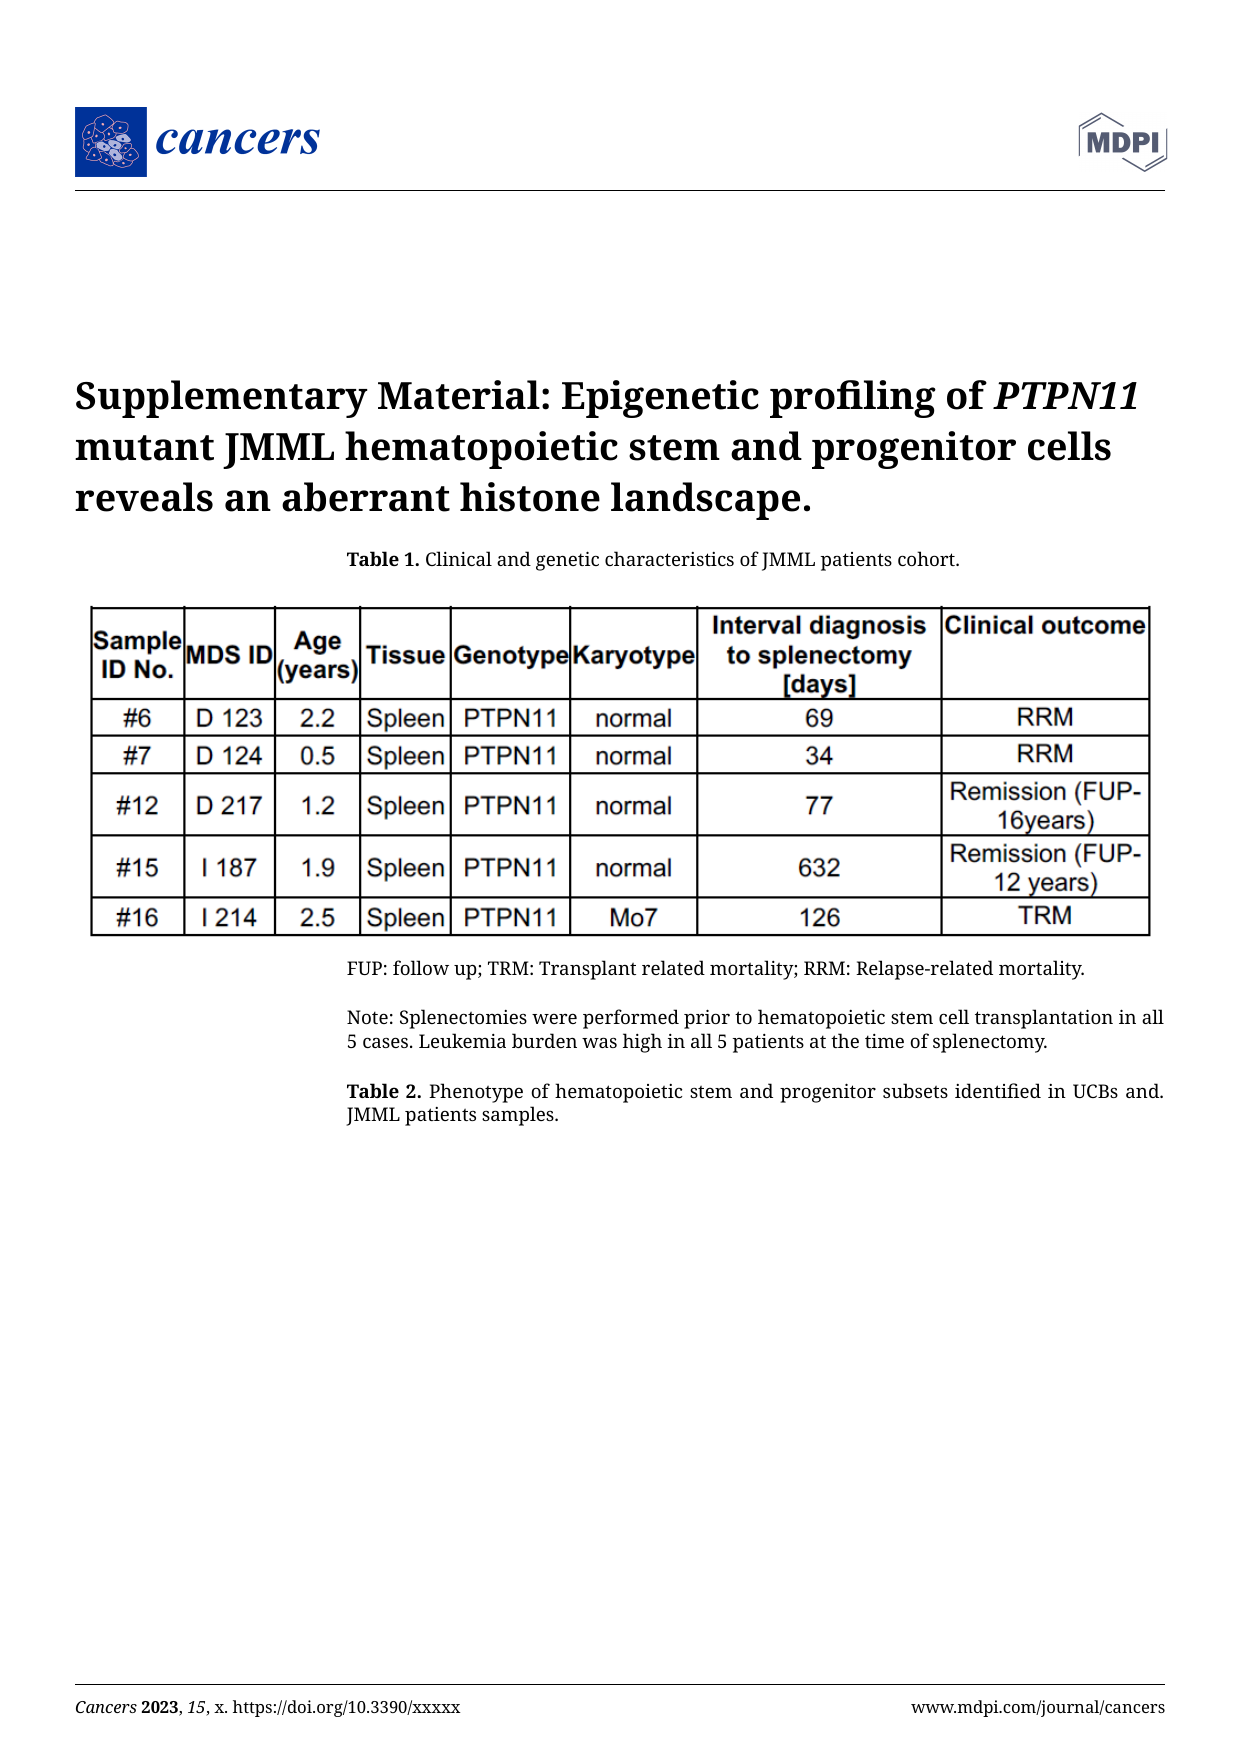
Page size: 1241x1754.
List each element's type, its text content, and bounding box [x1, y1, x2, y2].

text FUP: follow up; TRM: Transplant related mortality; RRM: Relapse-related mortality. [347, 956, 1165, 980]
title Supplementary Material: Epigenetic profiling of PTPN11 mutant JMML hematopoietic stem and progenitor cells reveals an aberrant histone landscape. [75, 369, 1165, 523]
picture [75, 107, 352, 177]
text Table 2. Phenotype of hematopoietic stem and progenitor subsets identified in UCBs and. JMML patients samples. [347, 1079, 1165, 1127]
text Table 1. Clinical and genetic characteristics of JMML patients cohort. [347, 548, 1165, 572]
picture [75, 596, 1166, 944]
text Note: Splenectomies were performed prior to hematopoietic stem cell transplantation in all 5 cases. Leukemia burden was high in all 5 patients at the time of splenectomy. [347, 1005, 1165, 1054]
